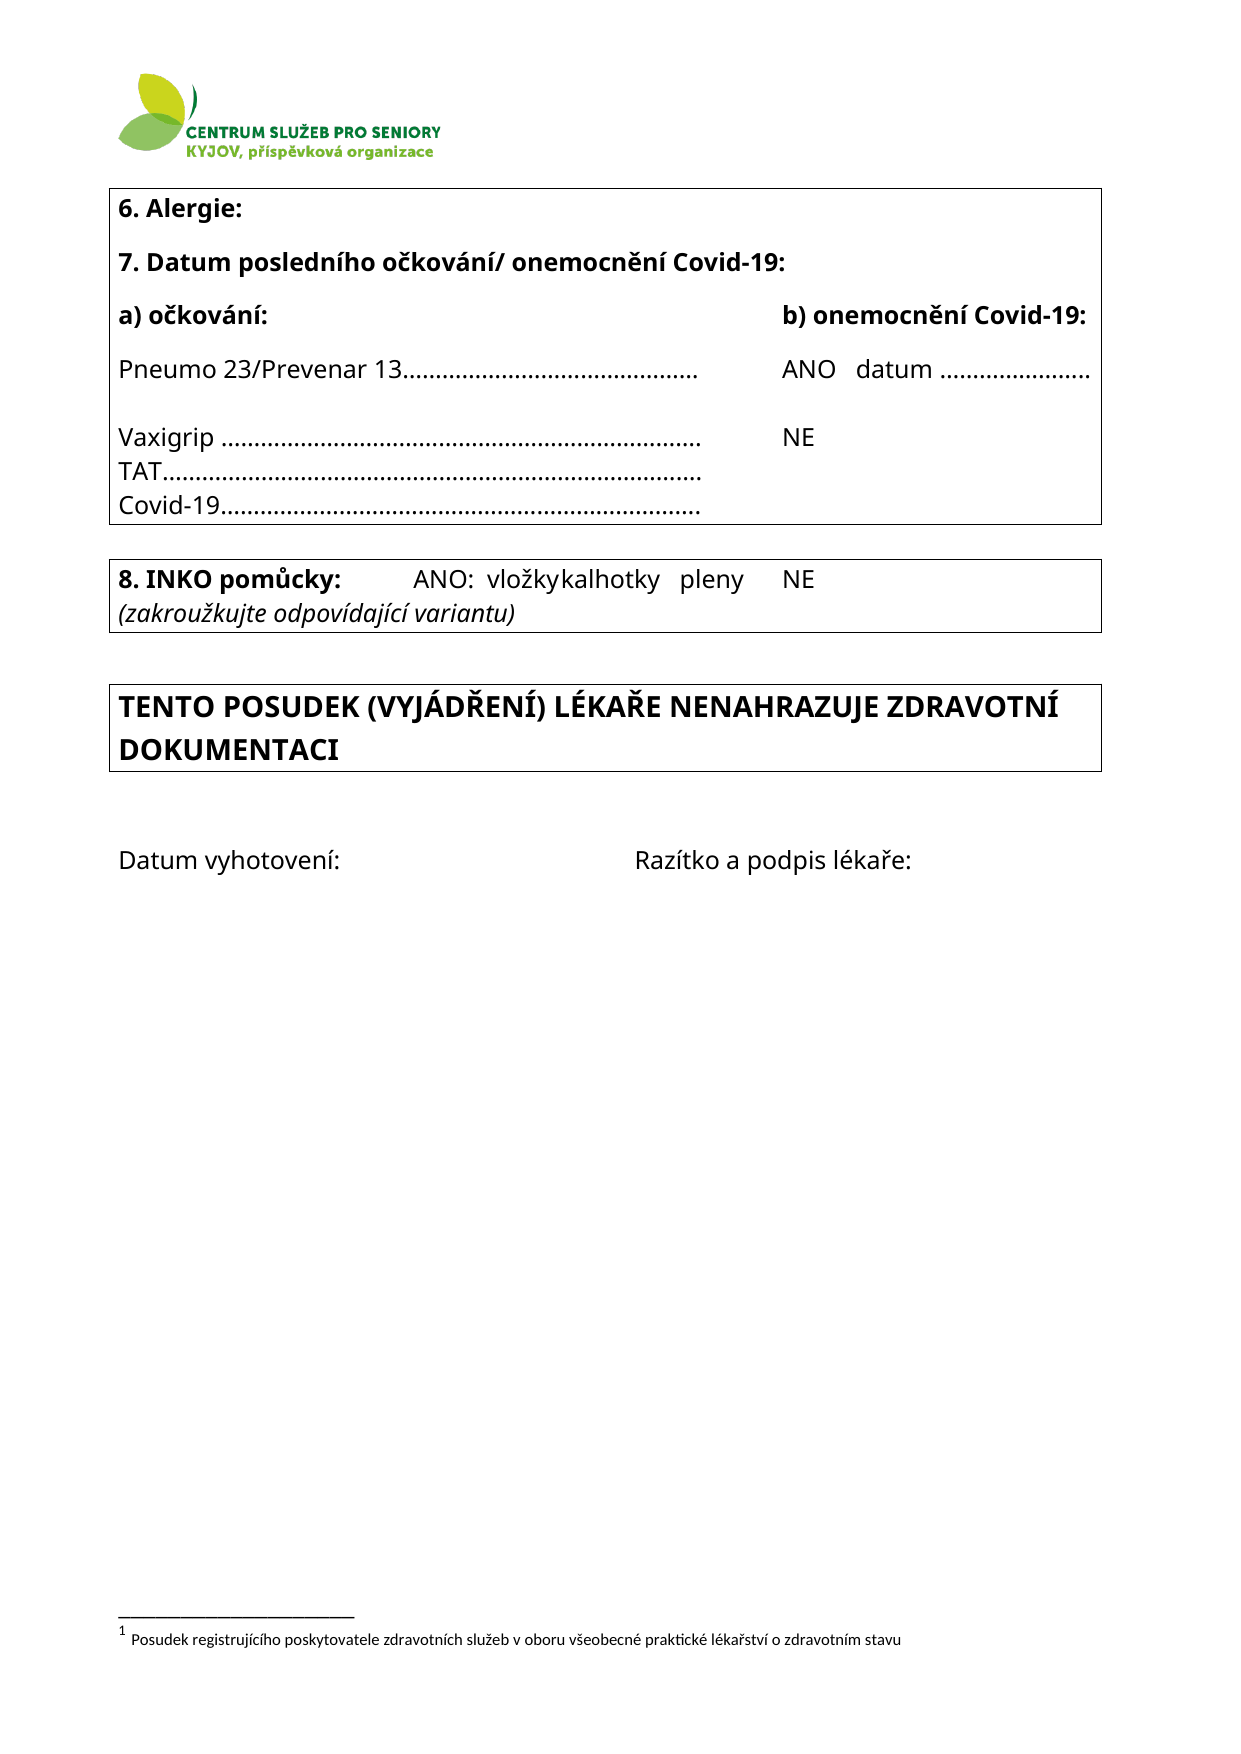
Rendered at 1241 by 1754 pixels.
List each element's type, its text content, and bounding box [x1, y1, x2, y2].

text Covid-19………………………………………………………………. [110, 484, 1101, 524]
text Datum vyhotovení: Razítko a podpis lékaře: [118, 842, 1093, 877]
text 8. INKO pomůcky: ANO: vložky kalhotky pleny NE [110, 560, 1101, 593]
text Pneumo 23/Prevenar 13……………………………………… ANO datum ………………….. [110, 348, 1101, 419]
text 7. Datum posledního očkování/ onemocnění Covid-19: [110, 241, 1101, 278]
text TAT………………………………………………………………………. [118, 453, 1093, 484]
text Vaxigrip ………………………………………………………………. NE [118, 419, 1093, 453]
text TENTO POSUDEK (VYJÁDŘENÍ) LÉKAŘE NENAHRAZUJE ZDRAVOTNÍ DOKUMENTACI [110, 685, 1101, 771]
text a) očkování: b) onemocnění Covid-19: [110, 295, 1101, 332]
picture [118, 73, 441, 160]
text 6. Alergie: [110, 189, 1101, 225]
text (zakroužkujte odpovídající variantu) [110, 593, 1101, 632]
